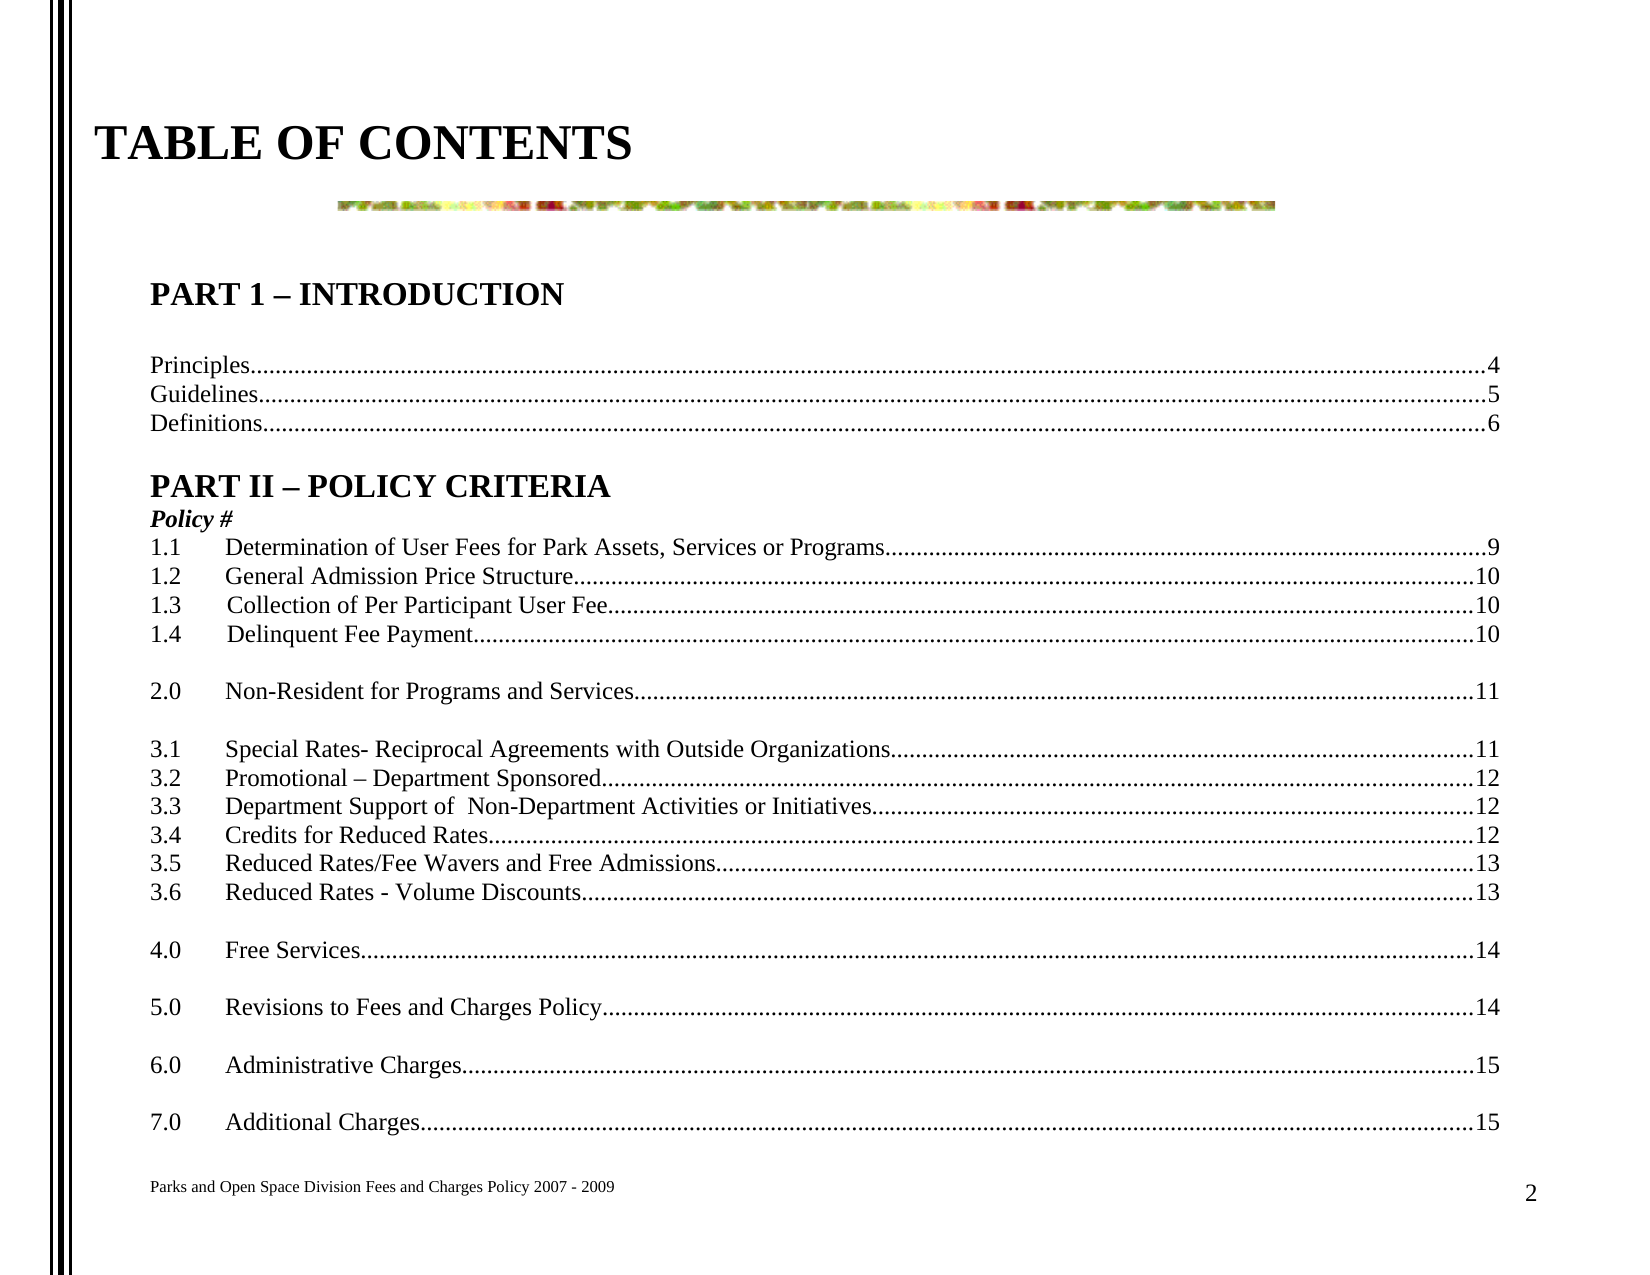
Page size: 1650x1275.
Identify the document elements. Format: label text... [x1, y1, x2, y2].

subtitle PART 1 – INTRODUCTION [150, 274, 1550, 313]
picture [337, 201, 1275, 211]
text TABLE OF CONTENTS [92, 113, 635, 170]
